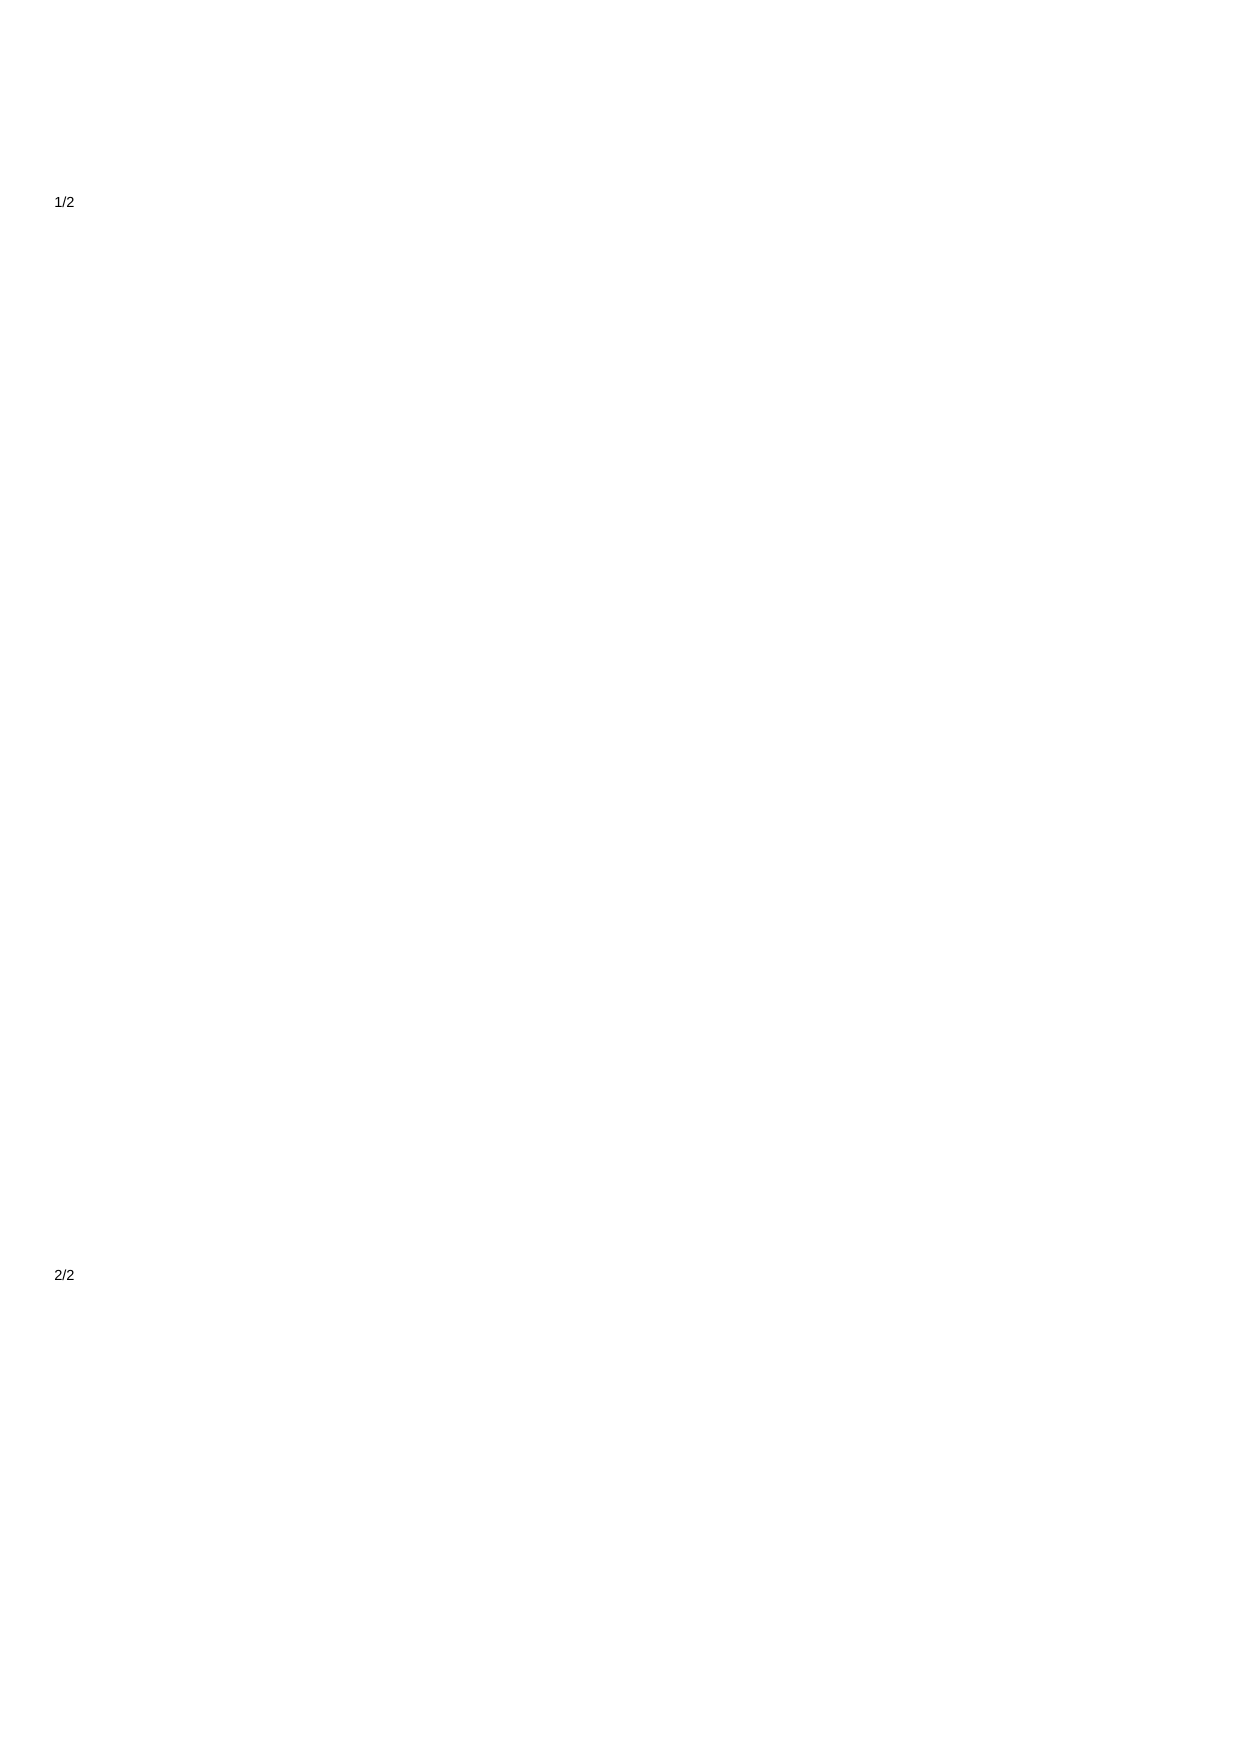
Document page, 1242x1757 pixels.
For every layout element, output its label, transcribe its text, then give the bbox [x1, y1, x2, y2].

text 1/2 [54, 166, 1173, 211]
text 2/2 [54, 1239, 1173, 1283]
